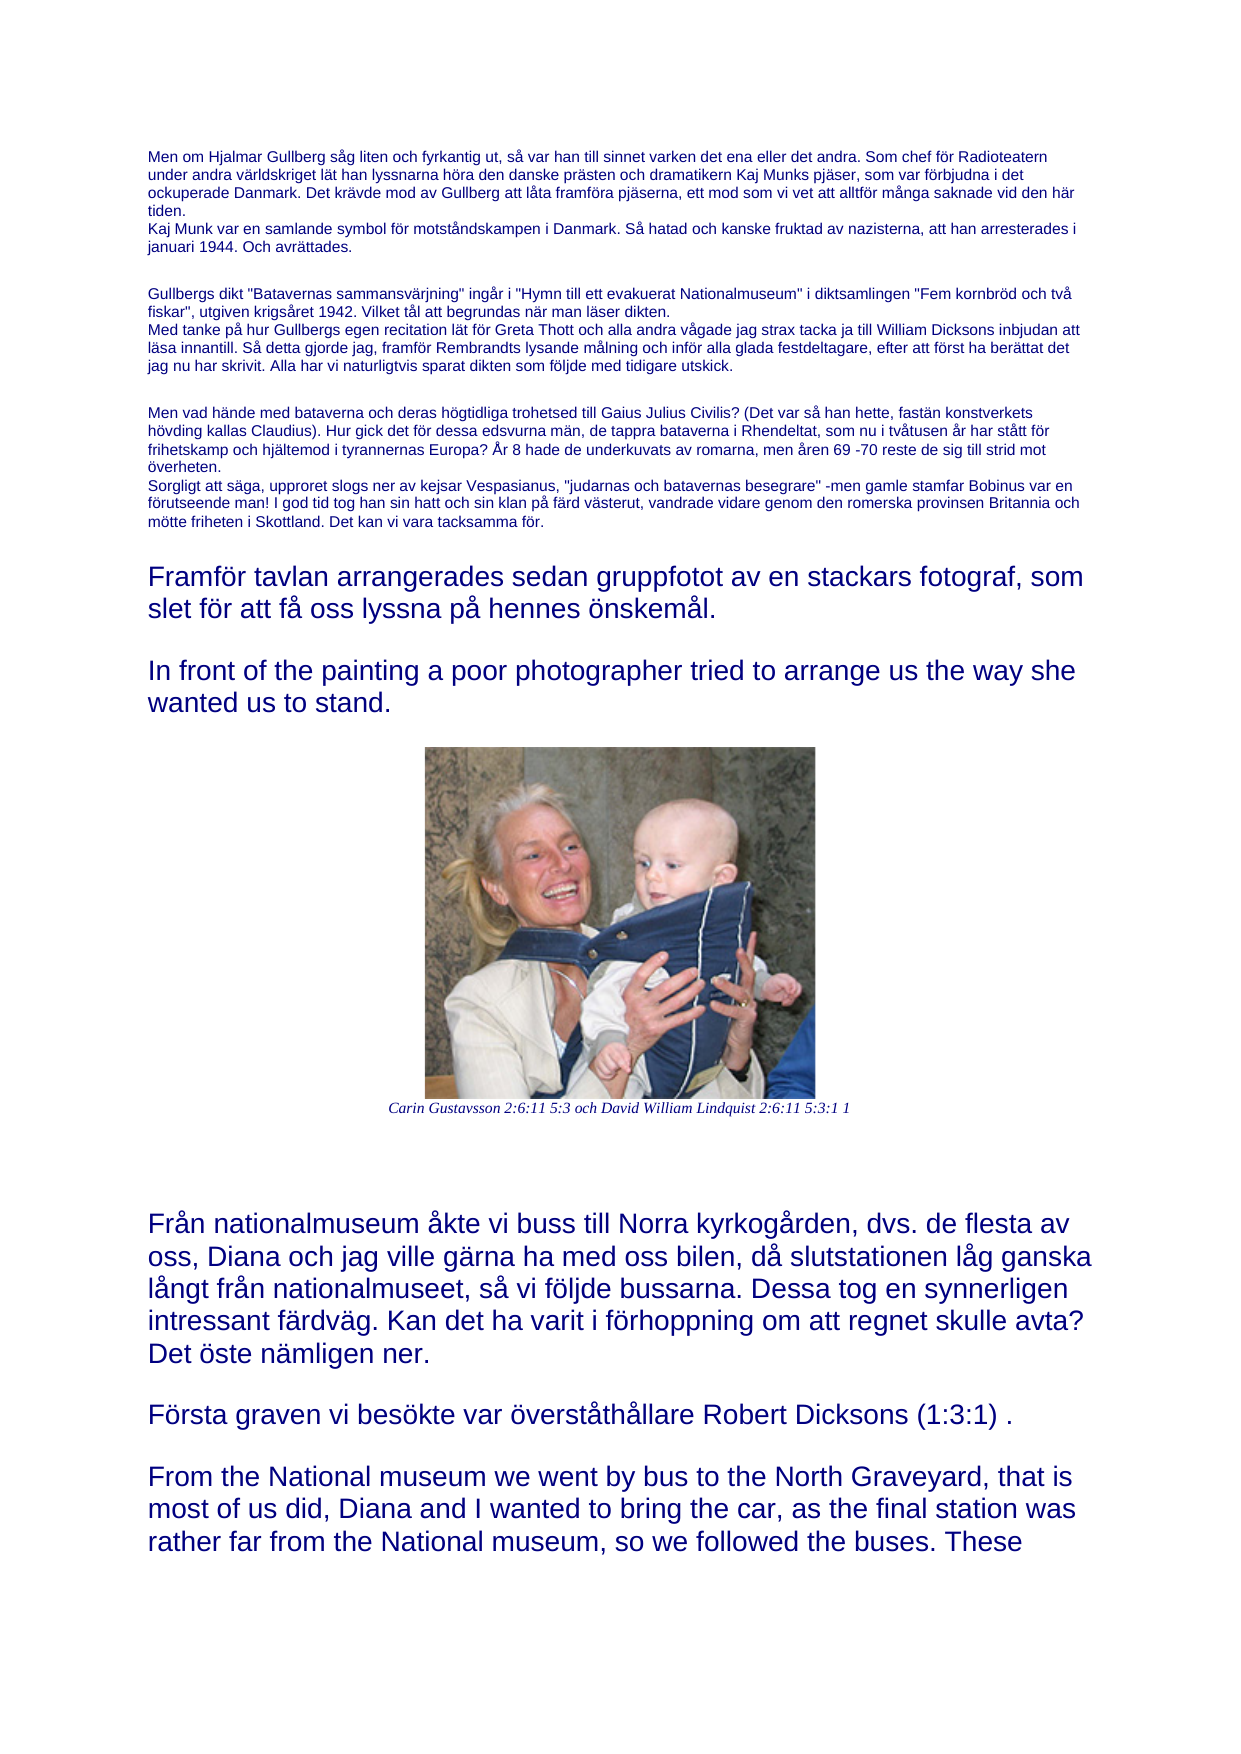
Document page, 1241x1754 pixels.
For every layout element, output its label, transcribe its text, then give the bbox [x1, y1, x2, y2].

text In front of the painting a poor photographer tried to arrange us the way she wanted us to stand. [148, 653, 1093, 718]
picture [424, 747, 816, 1099]
text Från nationalmuseum åkte vi buss till Norra kyrkogården, dvs. de flesta av oss, Diana och jag ville gärna ha med oss bilen, då slutstationen låg ganska långt från nationalmuseet, så vi följde bussarna. Dessa tog en synnerligen intressant färdväg. Kan det ha varit i förhoppning om att regnet skulle avta? Det öste nämligen ner. [148, 1207, 1093, 1369]
text Gullbergs dikt "Batavernas sammansvärjning" ingår i "Hymn till ett evakuerat Nationalmuseum" i diktsamlingen "Fem kornbröd och två fiskar", utgiven krigsåret 1942. Vilket tål att begrundas när man läser dikten. Med tanke på hur Gullbergs egen recitation lät för Greta Thott och alla andra vågade jag strax tacka ja till William Dicksons inbjudan att läsa innantill. Så detta gjorde jag, framför Rembrandts lysande målning och inför alla glada festdeltagare, efter att först ha berättat det jag nu har skrivit. Alla har vi naturligtvis sparat dikten som följde med tidigare utskick. [148, 285, 1093, 375]
text Men vad hände med bataverna och deras högtidliga trohetsed till Gaius Julius Civilis? (Det var så han hette, fastän konstverkets hövding kallas Claudius). Hur gick det för dessa edsvurna män, de tappra bataverna i Rhendeltat, som nu i tvåtusen år har stått för frihetskamp och hjältemod i tyrannernas Europa? År 8 hade de underkuvats av romarna, men åren 69 -70 reste de sig till strid mot överheten. Sorgligt att säga, upproret slogs ner av kejsar Vespasianus, "judarnas och batavernas besegrare" -men gamle stamfar Bobinus var en förutseende man! I god tid tog han sin hatt och sin klan på färd västerut, vandrade vidare genom den romerska provinsen Britannia och mötte friheten i Skottland. Det kan vi vara tacksamma för. [148, 404, 1093, 530]
text Framför tavlan arrangerades sedan gruppfotot av en stackars fotograf, som slet för att få oss lyssna på hennes önskemål. [148, 559, 1093, 624]
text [148, 1460, 1093, 1557]
text Men om Hjalmar Gullberg såg liten och fyrkantig ut, så var han till sinnet varken det ena eller det andra. Som chef för Radioteatern under andra världskriget lät han lyssnarna höra den danske prästen och dramatikern Kaj Munks pjäser, som var förbjudna i det ockuperade Danmark. Det krävde mod av Gullberg att låta framföra pjäserna, ett mod som vi vet att alltför många saknade vid den här tiden. Kaj Munk var en samlande symbol för motståndskampen i Danmark. Så hatad och kanske fruktad av nazisterna, att han arresterades i januari 1944. Och avrättades. [148, 148, 1093, 256]
text Första graven vi besökte var överståthållare Robert Dicksons (1:3:1) . [148, 1398, 1093, 1431]
